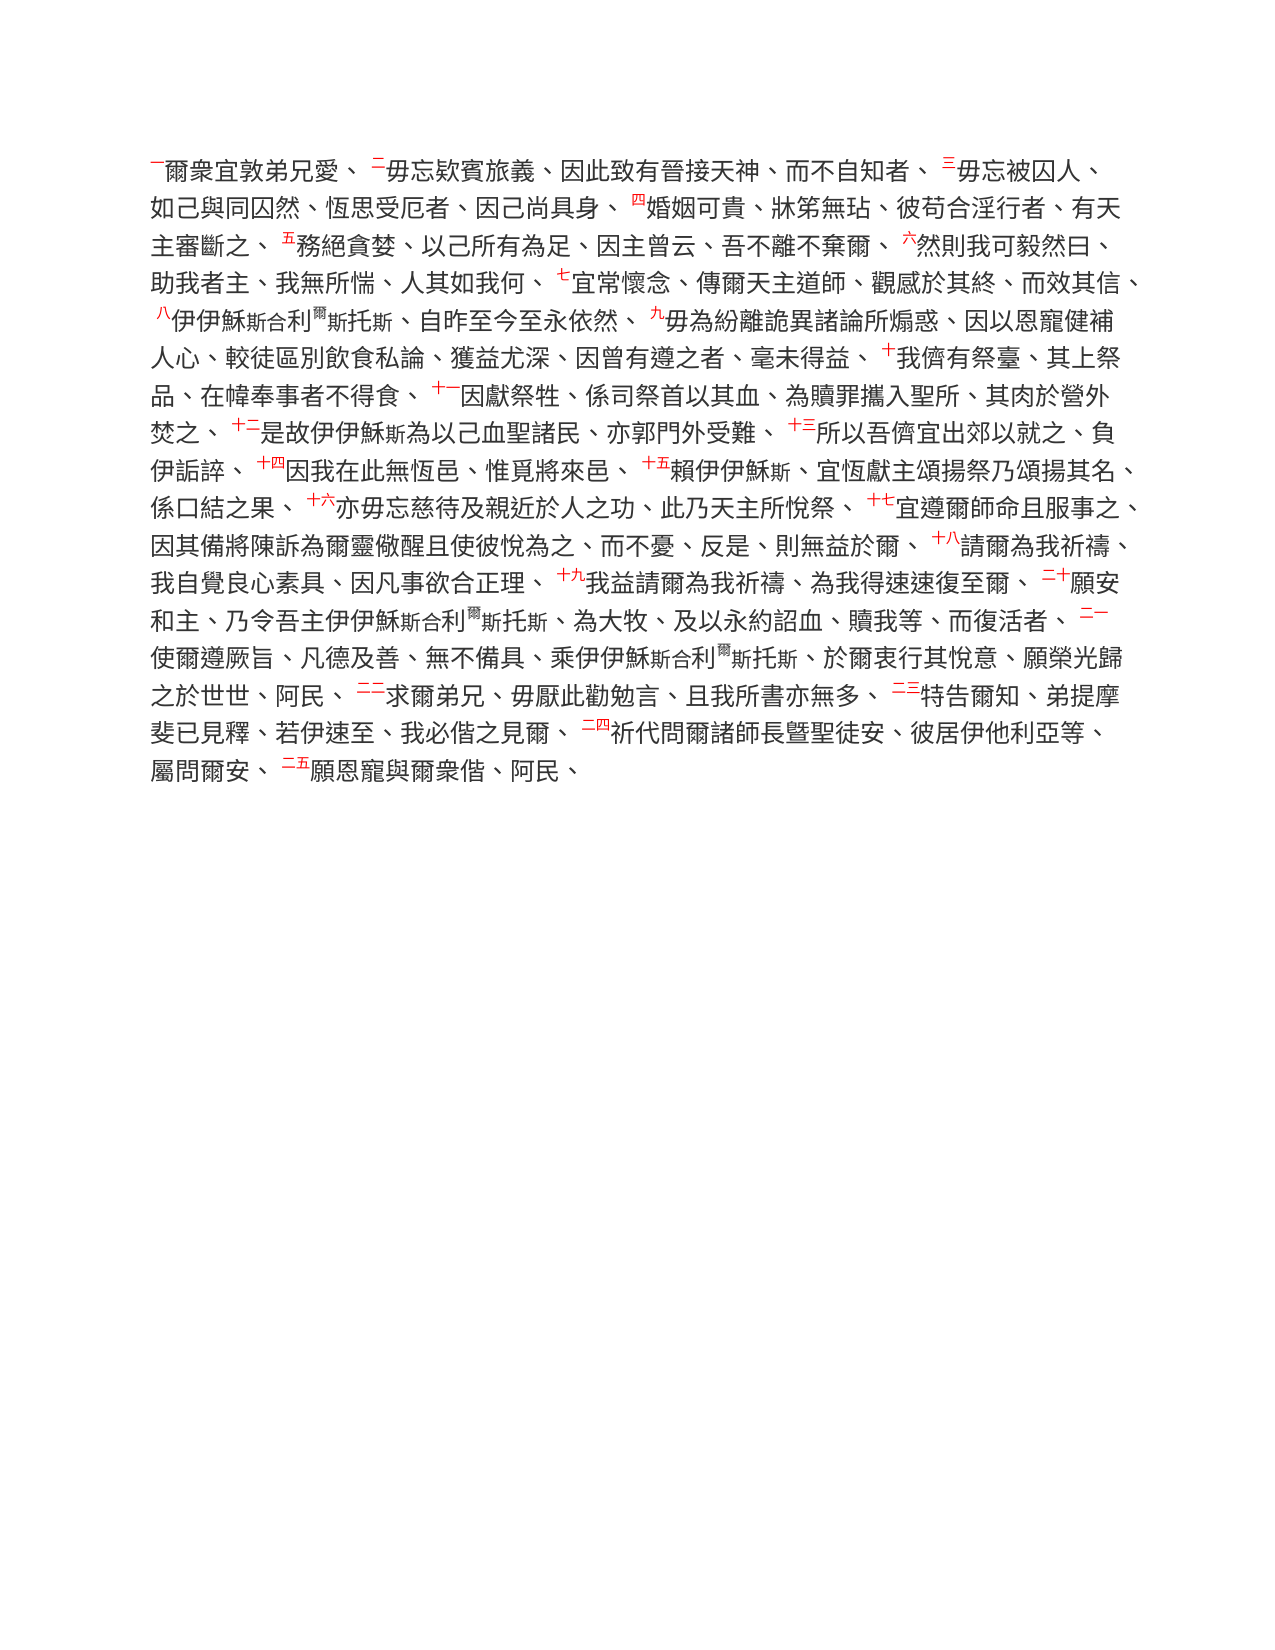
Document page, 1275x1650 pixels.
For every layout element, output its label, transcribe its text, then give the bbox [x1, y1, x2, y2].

text 一爾衆宜敦弟兄愛、 二毋忘欵賓旅義、因此致有晉接天神、而不自知者、 三毋忘被囚人、如己與同囚然、恆思受厄者、因己尚具身、 四婚姻可貴、牀笫無玷、彼苟合淫行者、有天主審斷之、 五務絕貪婪、以己所有為足、因主曾云、吾不離不棄爾、 六然則我可毅然曰、助我者主、我無所惴、人其如我何、 七宜常懷念、傳爾天主道師、觀感於其終、而效其信、 八伊伊穌斯合利爾斯托斯、自昨至今至永依然、 九毋為紛離詭異諸論所煽惑、因以恩寵健補人心、較徒區別飲食私論、獲益尤深、因曾有遵之者、毫未得益、 十我儕有祭臺、其上祭品、在幃奉事者不得食、 十一因獻祭牲、係司祭首以其血、為贖罪攜入聖所、其肉於營外焚之、 十二是故伊伊穌斯為以己血聖諸民、亦郭門外受難、 十三所以吾儕宜出郊以就之、負伊詬誶、 十四因我在此無恆邑、惟覓將來邑、 十五賴伊伊穌斯、宜恆獻主頌揚祭乃頌揚其名、係口結之果、 十六亦毋忘慈待及親近於人之功、此乃天主所悅祭、 十七宜遵爾師命且服事之、因其備將陳訴為爾靈儆醒且使彼悅為之、而不憂、反是、則無益於爾、 十八請爾為我祈禱、我自覺良心素具、因凡事欲合正理、 十九我益請爾為我祈禱、為我得速速復至爾、 二十願安和主、乃令吾主伊伊穌斯合利爾斯托斯、為大牧、及以永約詔血、贖我等、而復活者、 二一使爾遵厥旨、凡德及善、無不備具、乘伊伊穌斯合利爾斯托斯、於爾衷行其悅意、願榮光歸之於世世、阿民、 二二求爾弟兄、毋厭此勸勉言、且我所書亦無多、 二三特告爾知、弟提摩斐已見釋、若伊速至、我必偕之見爾、 二四祈代問爾諸師長曁聖徒安、彼居伊他利亞等、屬問爾安、 二五願恩寵與爾衆偕、阿民、 [150, 150, 1125, 787]
